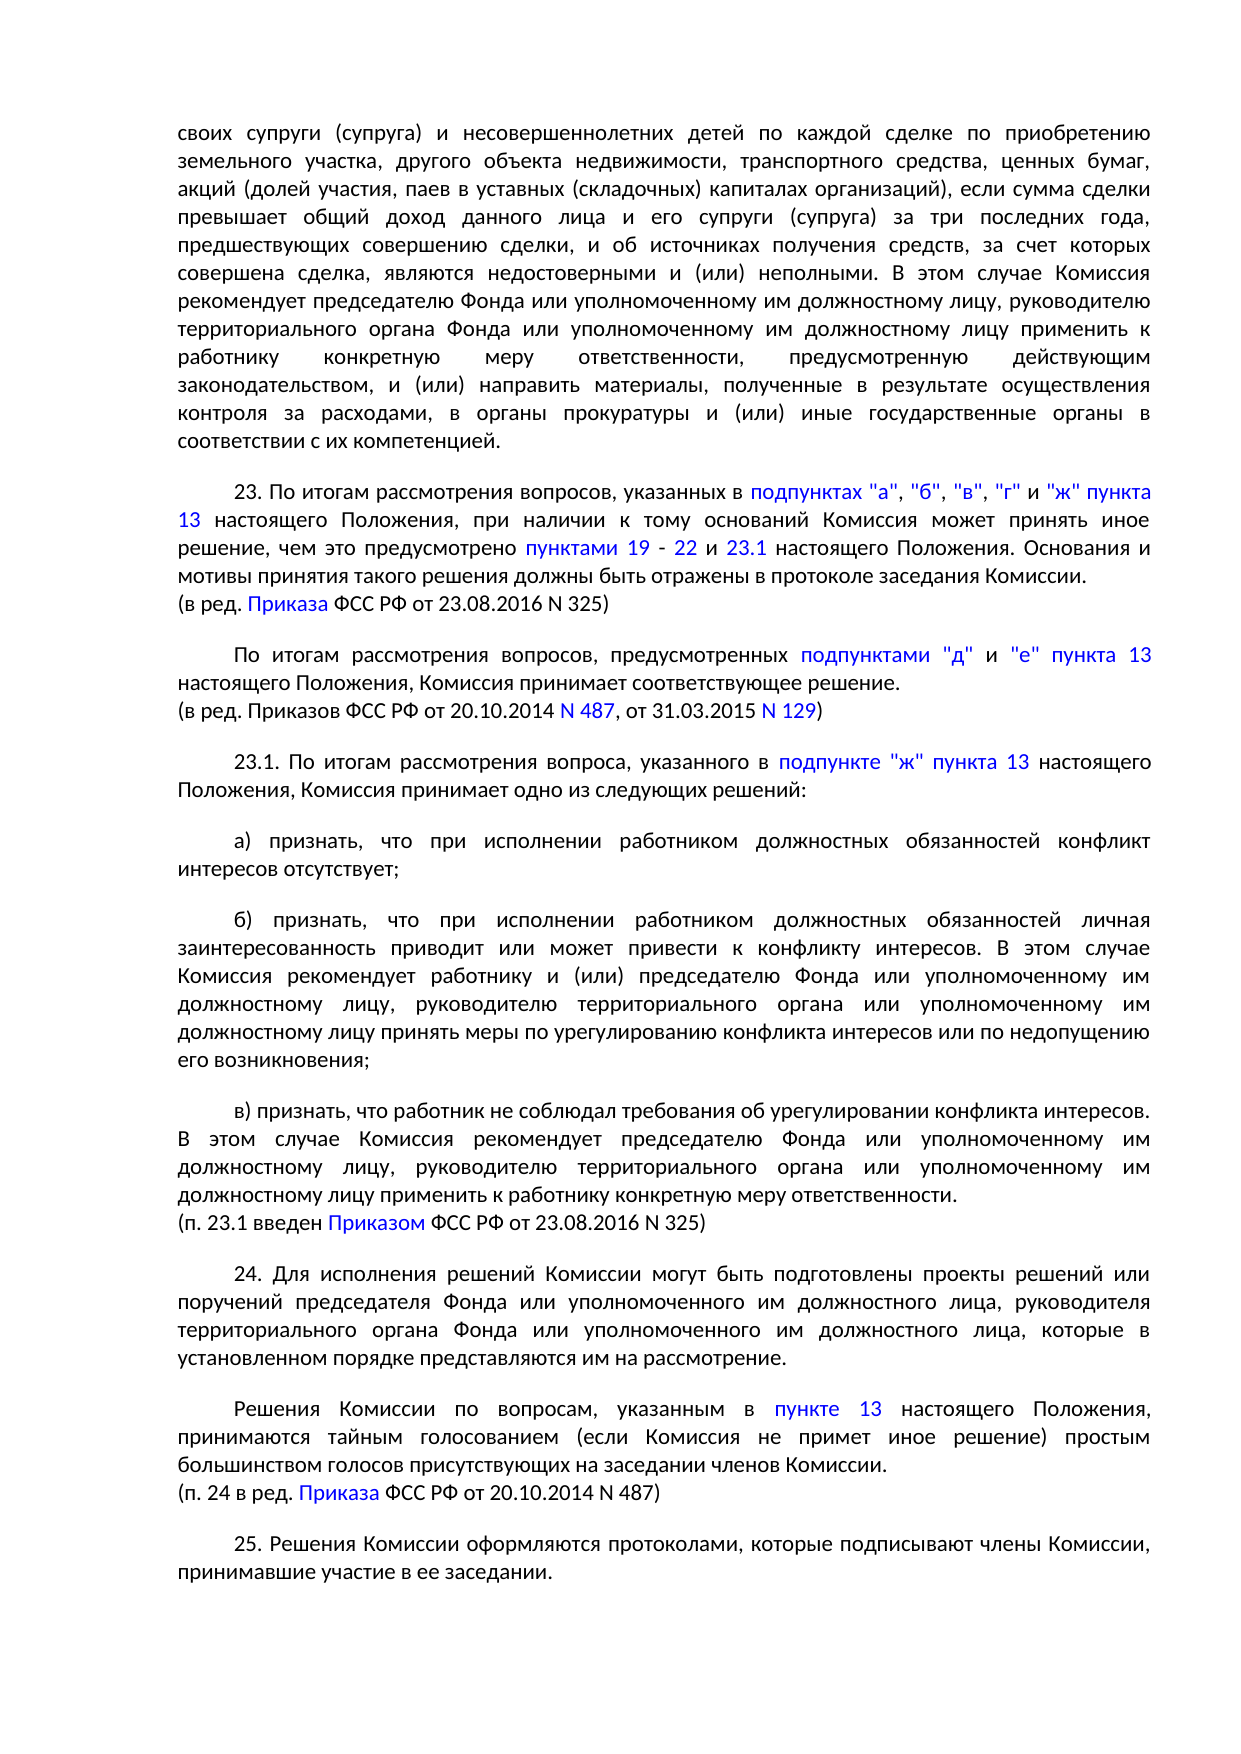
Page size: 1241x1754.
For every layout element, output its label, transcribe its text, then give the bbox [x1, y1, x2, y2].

text 24. Для исполнения решений Комиссии могут быть подготовлены проекты решений или поручений председателя Фонда или уполномоченного им должностного лица, руководителя территориального органа Фонда или уполномоченного им должностного лица, которые в установленном порядке представляются им на рассмотрение. [177, 1259, 1152, 1371]
text По итогам рассмотрения вопросов, предусмотренных подпунктами "д" и "е" пункта 13 настоящего Положения, Комиссия принимает соответствующее решение. [177, 640, 1152, 696]
text (в ред. Приказа ФСС РФ от 23.08.2016 N 325) [177, 589, 1152, 617]
text (в ред. Приказов ФСС РФ от 20.10.2014 N 487, от 31.03.2015 N 129) [177, 696, 1152, 724]
text в) признать, что работник не соблюдал требования об урегулировании конфликта интересов. В этом случае Комиссия рекомендует председателю Фонда или уполномоченному им должностному лицу, руководителю территориального органа или уполномоченному им должностному лицу применить к работнику конкретную меру ответственности. [177, 1096, 1152, 1208]
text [177, 118, 1152, 454]
text 25. Решения Комиссии оформляются протоколами, которые подписывают члены Комиссии, принимавшие участие в ее заседании. [177, 1529, 1152, 1585]
text 23. По итогам рассмотрения вопросов, указанных в подпунктах "а", "б", "в", "г" и "ж" пункта 13 настоящего Положения, при наличии к тому оснований Комиссия может принять иное решение, чем это предусмотрено пунктами 19 - 22 и 23.1 настоящего Положения. Основания и мотивы принятия такого решения должны быть отражены в протоколе заседания Комиссии. [177, 477, 1152, 589]
text а) признать, что при исполнении работником должностных обязанностей конфликт интересов отсутствует; [177, 826, 1152, 882]
text (п. 24 в ред. Приказа ФСС РФ от 20.10.2014 N 487) [177, 1478, 1152, 1506]
text 23.1. По итогам рассмотрения вопроса, указанного в подпункте "ж" пункта 13 настоящего Положения, Комиссия принимает одно из следующих решений: [177, 747, 1152, 803]
text Решения Комиссии по вопросам, указанным в пункте 13 настоящего Положения, принимаются тайным голосованием (если Комиссия не примет иное решение) простым большинством голосов присутствующих на заседании членов Комиссии. [177, 1394, 1152, 1478]
text (п. 23.1 введен Приказом ФСС РФ от 23.08.2016 N 325) [177, 1208, 1152, 1236]
text б) признать, что при исполнении работником должностных обязанностей личная заинтересованность приводит или может привести к конфликту интересов. В этом случае Комиссия рекомендует работнику и (или) председателю Фонда или уполномоченному им должностному лицу, руководителю территориального органа или уполномоченному им должностному лицу принять меры по урегулированию конфликта интересов или по недопущению его возникновения; [177, 905, 1152, 1073]
